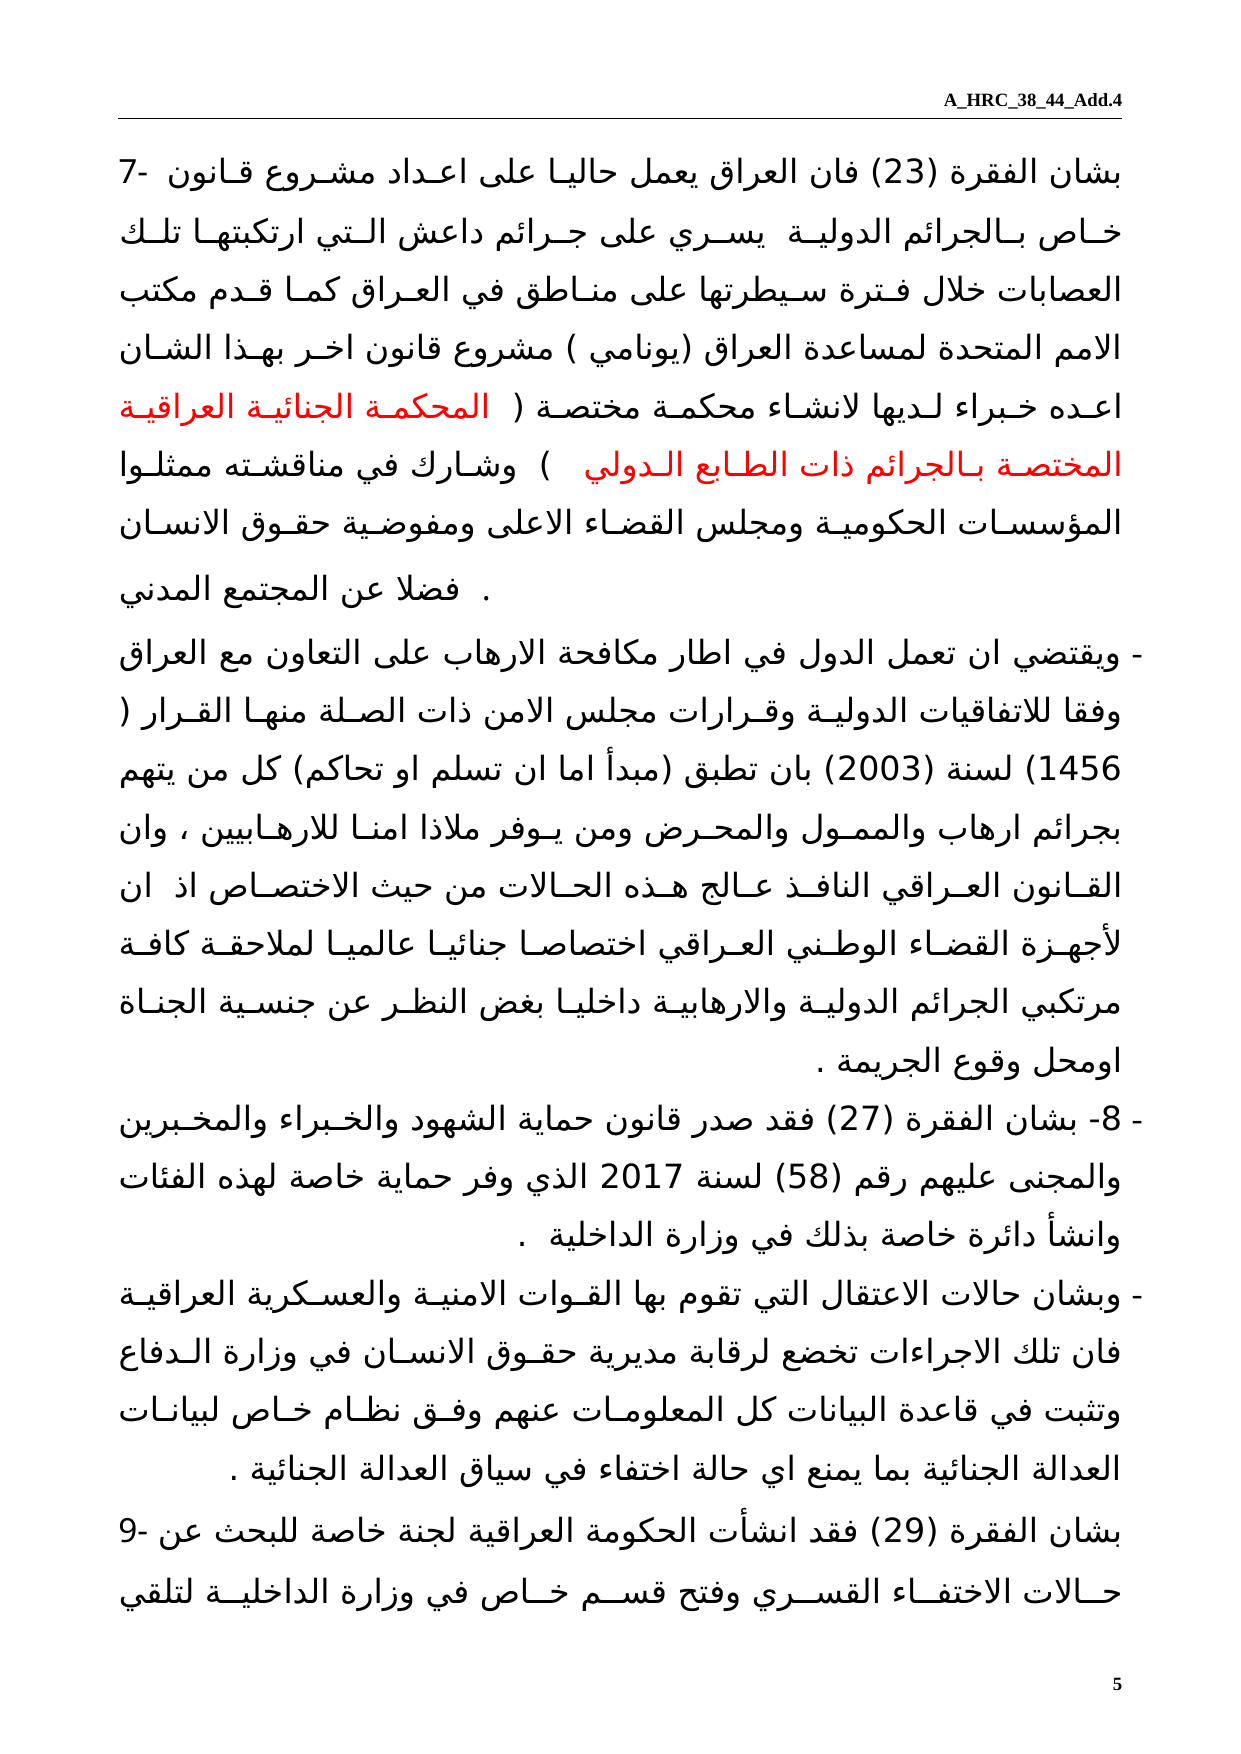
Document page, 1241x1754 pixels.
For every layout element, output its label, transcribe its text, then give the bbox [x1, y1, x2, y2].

list وبشان حالات الاعتقال التي تقوم بها القوات الامنية والعسكرية العراقية فان تلك الاجراءات تخضع لرقابة مديرية حقوق الانسان في وزارة الدفاع وتثبت في قاعدة البيانات كل المعلومات عنهم وفق نظام خاص لبيانات العدالة الجنائية بما يمنع اي حالة اختفاء في سياق العدالة الجنائية . [118, 1274, 1131, 1488]
list ويقتضي ان تعمل الدول في اطار مكافحة الارهاب على التعاون مع العراق وفقا للاتفاقيات الدولية وقرارات مجلس الامن ذات الصلة منها القرار (1456) لسنة (2003) بان تطبق (مبدأ اما ان تسلم او تحاكم) كل من يتهم بجرائم ارهاب والممول والمحرض ومن يوفر ملاذا امنا للارهابيين ، وان القانون العراقي النافذ عالج هذه الحالات من حيث الاختصاص اذ ان لأجهزة القضاء الوطني العراقي اختصاصا جنائيا عالميا لملاحقة كافة مرتكبي الجرائم الدولية والارهابية داخليا بغض النظر عن جنسية الجناة اومحل وقوع الجريمة . [118, 633, 1131, 1080]
list 8- بشان الفقرة (27) فقد صدر قانون حماية الشهود والخبراء والمخبرين والمجنى عليهم رقم (58) لسنة 2017 الذي وفر حماية خاصة لهذه الفئات وانشأ دائرة خاصة بذلك في وزارة الداخلية . [118, 1099, 1131, 1255]
text 7- بشان الفقرة (23) فان العراق يعمل حاليا على اعداد مشروع قانون خاص بالجرائم الدولية يسري على جرائم داعش التي ارتكبتها تلك العصابات خلال فترة سيطرتها على مناطق في العراق كما قدم مكتب الامم المتحدة لمساعدة العراق (يونامي ) مشروع قانون اخر بهذا الشان اعده خبراء لديها لانشاء محكمة مختصة ( المحكمة الجنائية العراقية المختصة بالجرائم ذات الطابع الدولي ) وشارك في مناقشته ممثلوا المؤسسات الحكومية ومجلس القضاء الاعلى ومفوضية حقوق الانسان فضلا عن المجتمع المدني . [118, 148, 1122, 611]
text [118, 1507, 1122, 1611]
